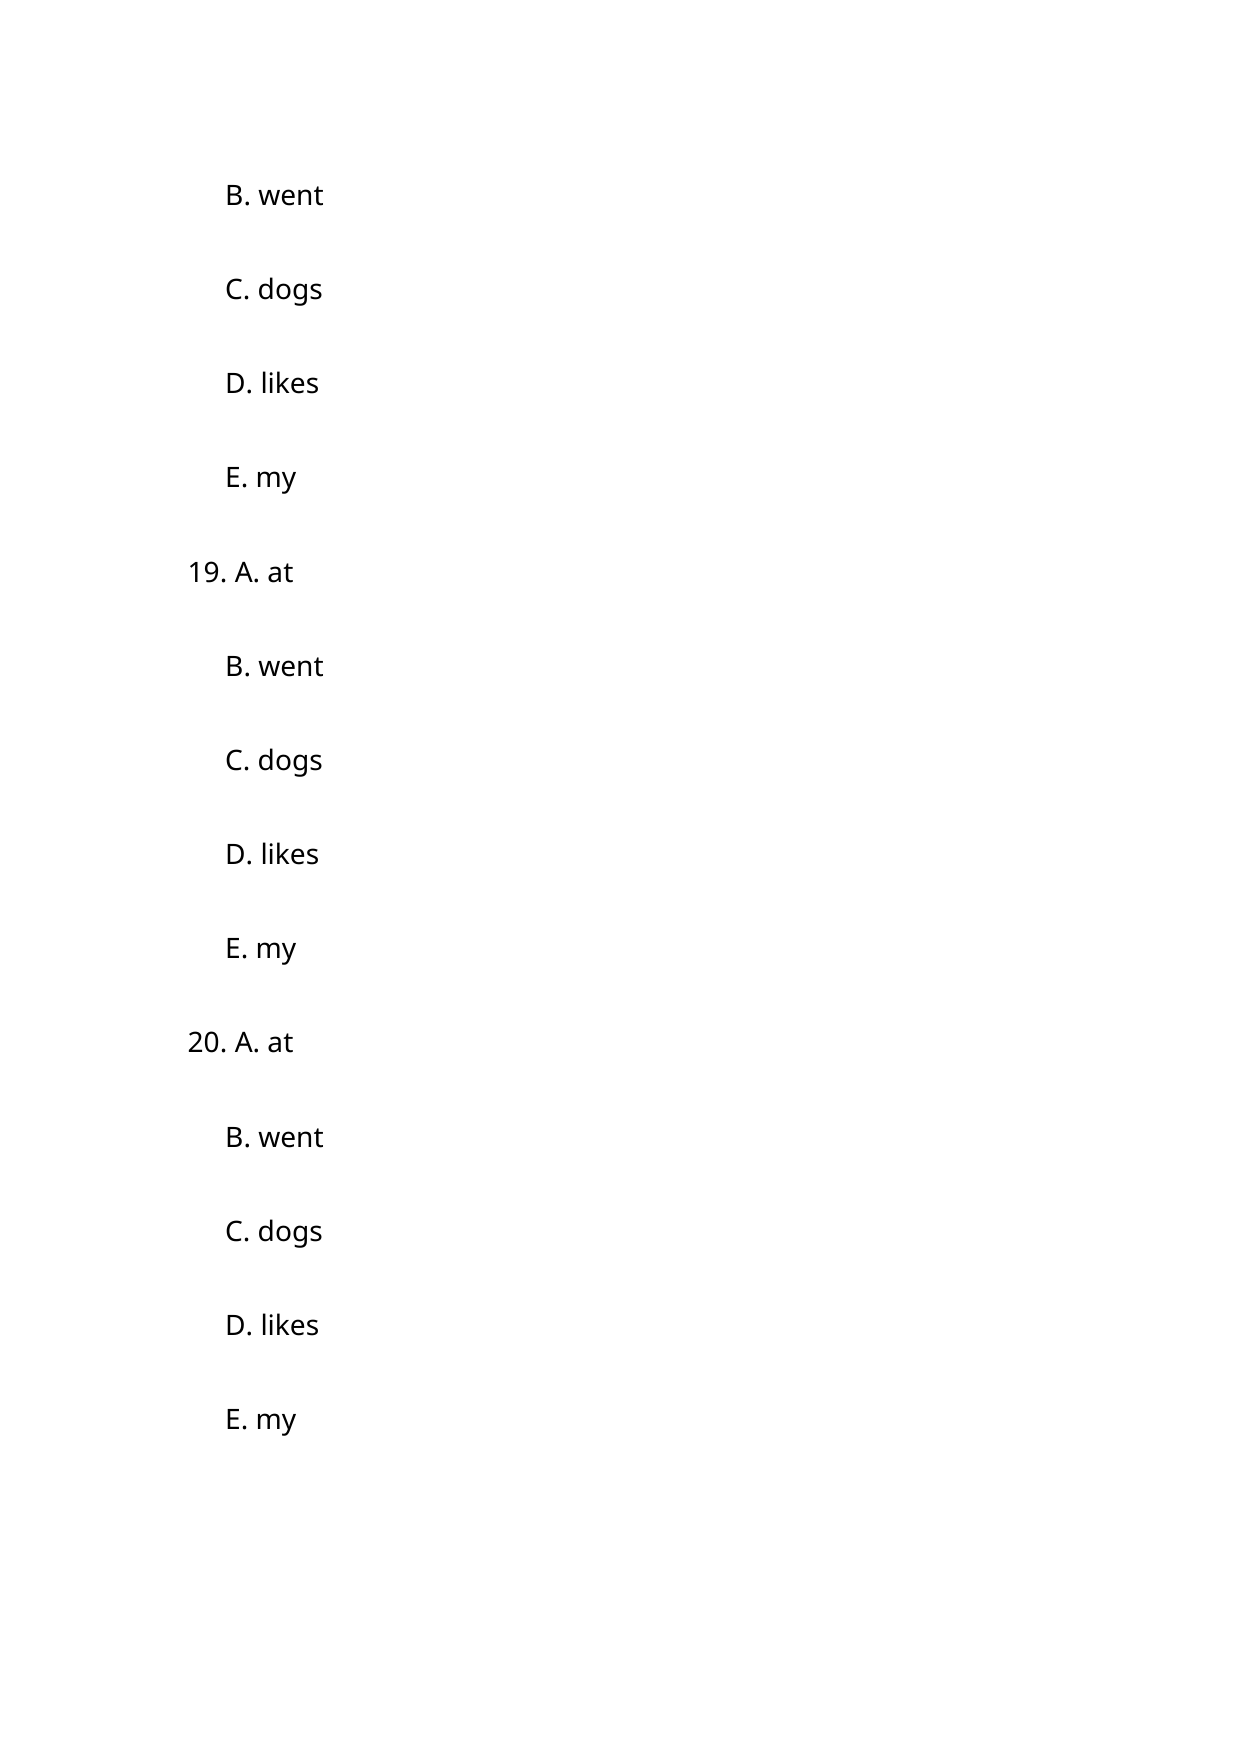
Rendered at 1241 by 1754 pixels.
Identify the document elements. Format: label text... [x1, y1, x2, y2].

text B. went [187, 162, 1053, 227]
text D. likes [187, 1292, 1053, 1357]
text E. my [187, 915, 1053, 980]
text 20. A. at [187, 1009, 1053, 1074]
text C. dogs [187, 727, 1053, 792]
text 19. A. at [187, 539, 1053, 604]
text B. went [187, 633, 1053, 698]
text E. my [187, 444, 1053, 509]
text C. dogs [187, 256, 1053, 321]
text D. likes [187, 821, 1053, 886]
text E. my [187, 1386, 1053, 1451]
text D. likes [187, 350, 1053, 415]
text C. dogs [187, 1198, 1053, 1263]
text B. went [187, 1104, 1053, 1169]
